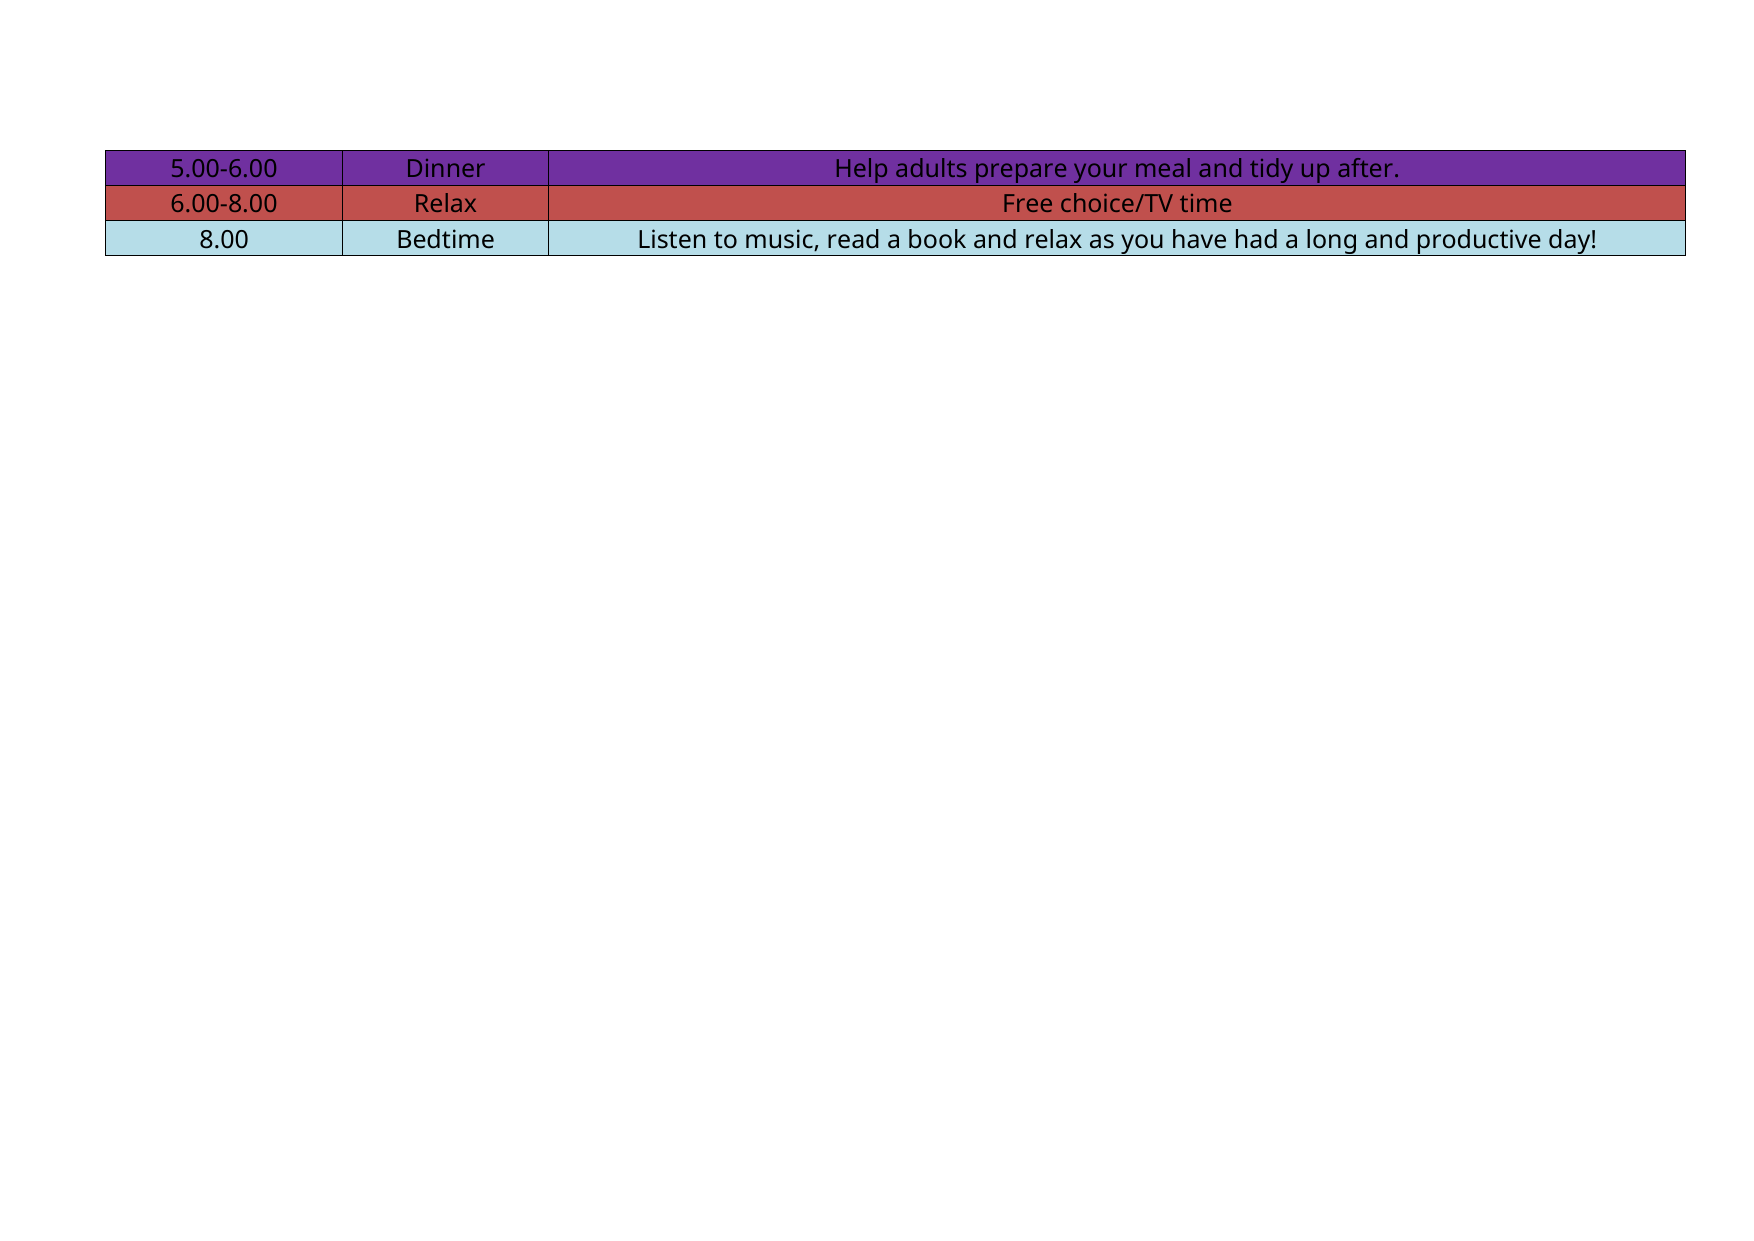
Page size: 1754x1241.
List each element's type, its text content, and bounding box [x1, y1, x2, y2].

table_cell 6.00-8.00 [106, 186, 342, 220]
table_cell Relax [343, 186, 548, 220]
table_cell Dinner [343, 151, 548, 185]
table_cell Listen to music, read a book and relax as you have had a long and productive day! [549, 221, 1685, 255]
table_cell Help adults prepare your meal and tidy up after. [549, 151, 1685, 185]
table_cell 8.00 [106, 221, 342, 255]
table_cell 5.00-6.00 [106, 151, 342, 185]
table_cell Free choice/TV time [549, 186, 1685, 220]
table_cell Bedtime [343, 221, 548, 255]
